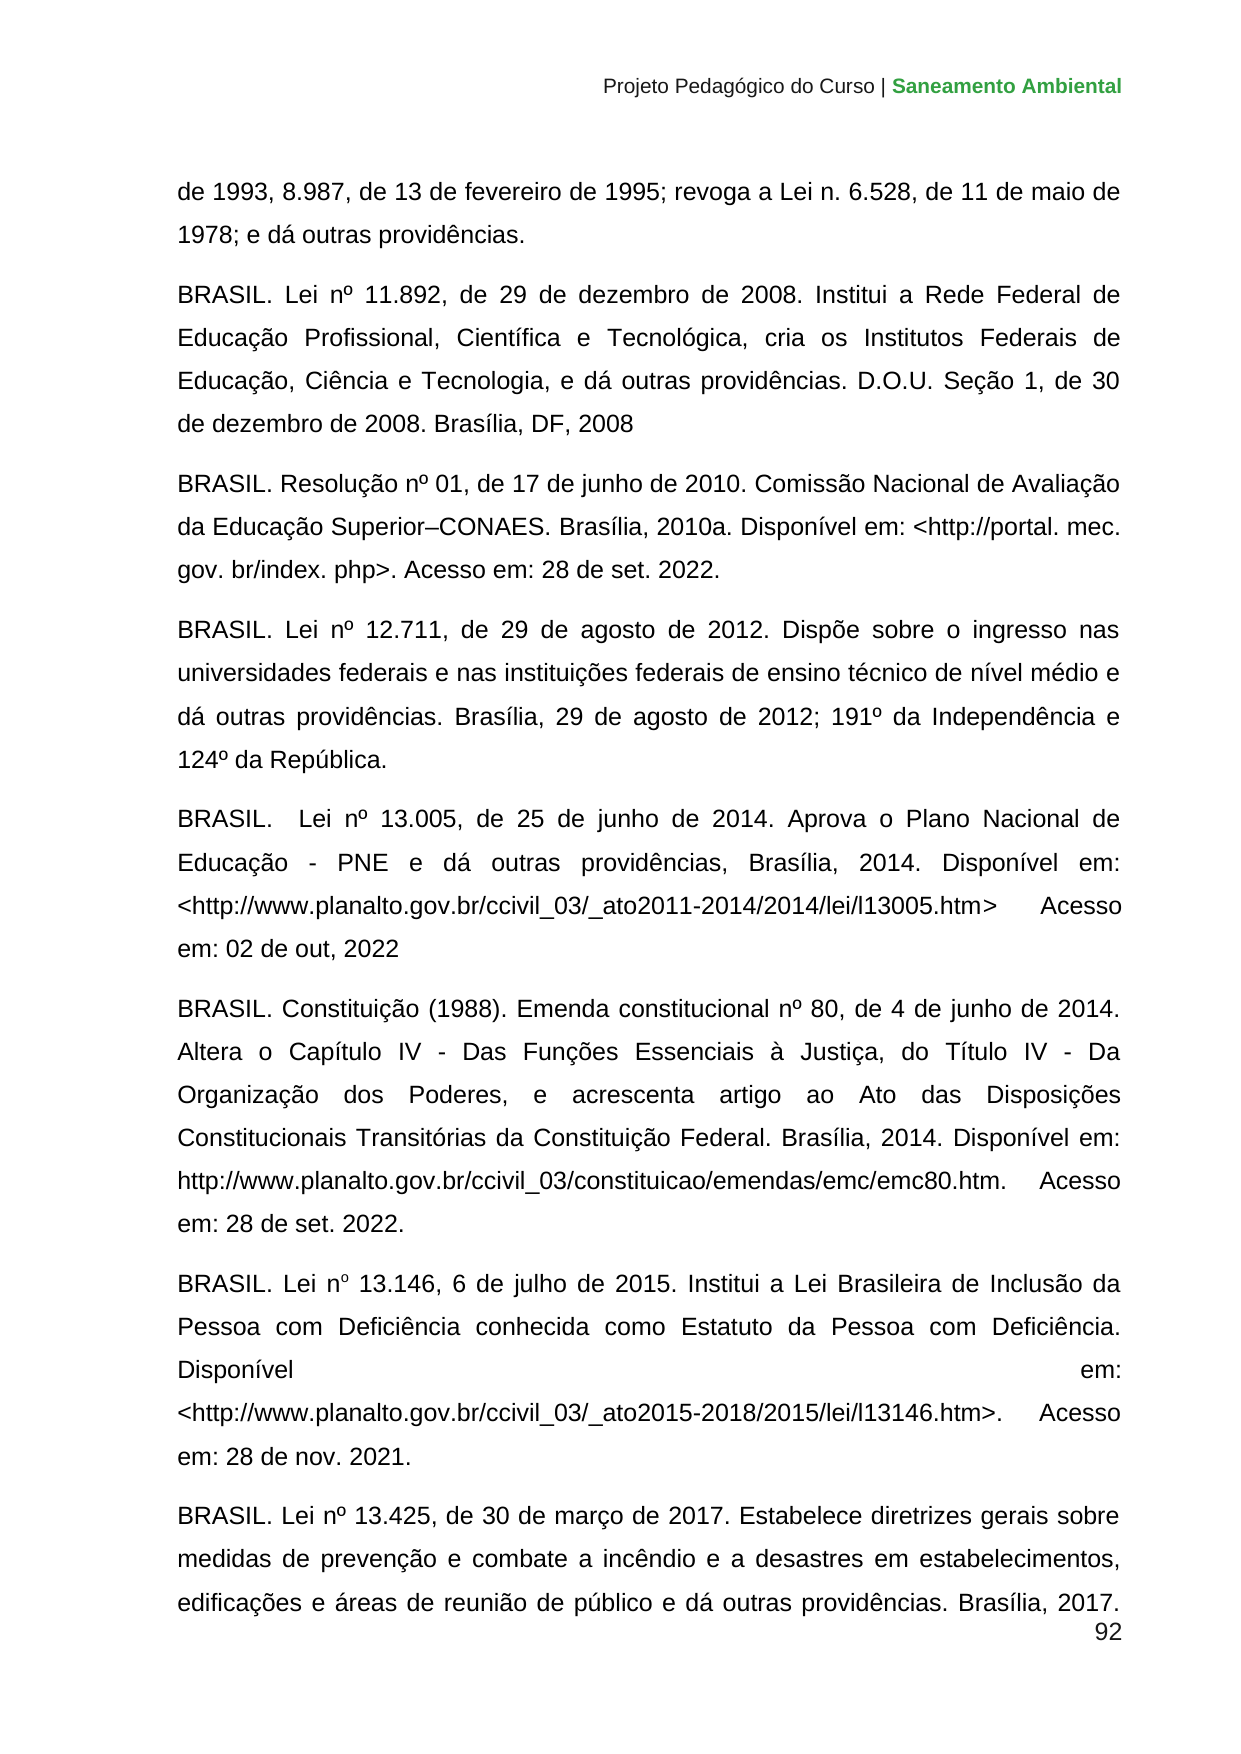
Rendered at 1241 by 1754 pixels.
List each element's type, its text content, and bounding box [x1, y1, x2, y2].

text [177, 1501, 1122, 1616]
text BRASIL. Lei nº 13.005, de 25 de junho de 2014. Aprova o Plano Nacional de Educação - PNE e dá outras providências, Brasília, 2014. Disponível em: <http://www.planalto.gov.br/ccivil_03/_ato2011-2014/2014/lei/l13005.htm> Acesso em: 02 de out, 2022 [177, 804, 1122, 963]
text BRASIL. Lei no 13.146, 6 de julho de 2015. Institui a Lei Brasileira de Inclusão da Pessoa com Deficiência conhecida como Estatuto da Pessoa com Deficiência. Disponível em: <http://www.planalto.gov.br/ccivil_03/_ato2015-2018/2015/lei/l13146.htm>. Acesso em: 28 de nov. 2021. [177, 1269, 1122, 1470]
text BRASIL. Constituição (1988). Emenda constitucional nº 80, de 4 de junho de 2014. Altera o Capítulo IV - Das Funções Essenciais à Justiça, do Título IV - Da Organização dos Poderes, e acrescenta artigo ao Ato das Disposições Constitucionais Transitórias da Constituição Federal. Brasília, 2014. Disponível em: http://www.planalto.gov.br/ccivil_03/constituicao/emendas/emc/emc80.htm. Acesso em: 28 de set. 2022. [177, 994, 1122, 1238]
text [177, 177, 1122, 249]
text BRASIL. Lei nº 11.892, de 29 de dezembro de 2008. Institui a Rede Federal de Educação Profissional, Científica e Tecnológica, cria os Institutos Federais de Educação, Ciência e Tecnologia, e dá outras providências. D.O.U. Seção 1, de 30 de dezembro de 2008. Brasília, DF, 2008 [177, 280, 1122, 438]
text BRASIL. Lei nº 12.711, de 29 de agosto de 2012. Dispõe sobre o ingresso nas universidades federais e nas instituições federais de ensino técnico de nível médio e dá outras providências. Brasília, 29 de agosto de 2012; 191º da Independência e 124º da República. [177, 615, 1122, 773]
text BRASIL. Resolução nº 01, de 17 de junho de 2010. Comissão Nacional de Avaliação da Educação Superior–CONAES. Brasília, 2010a. Disponível em: <http://portal. mec. gov. br/index. php>. Acesso em: 28 de set. 2022. [177, 469, 1122, 584]
